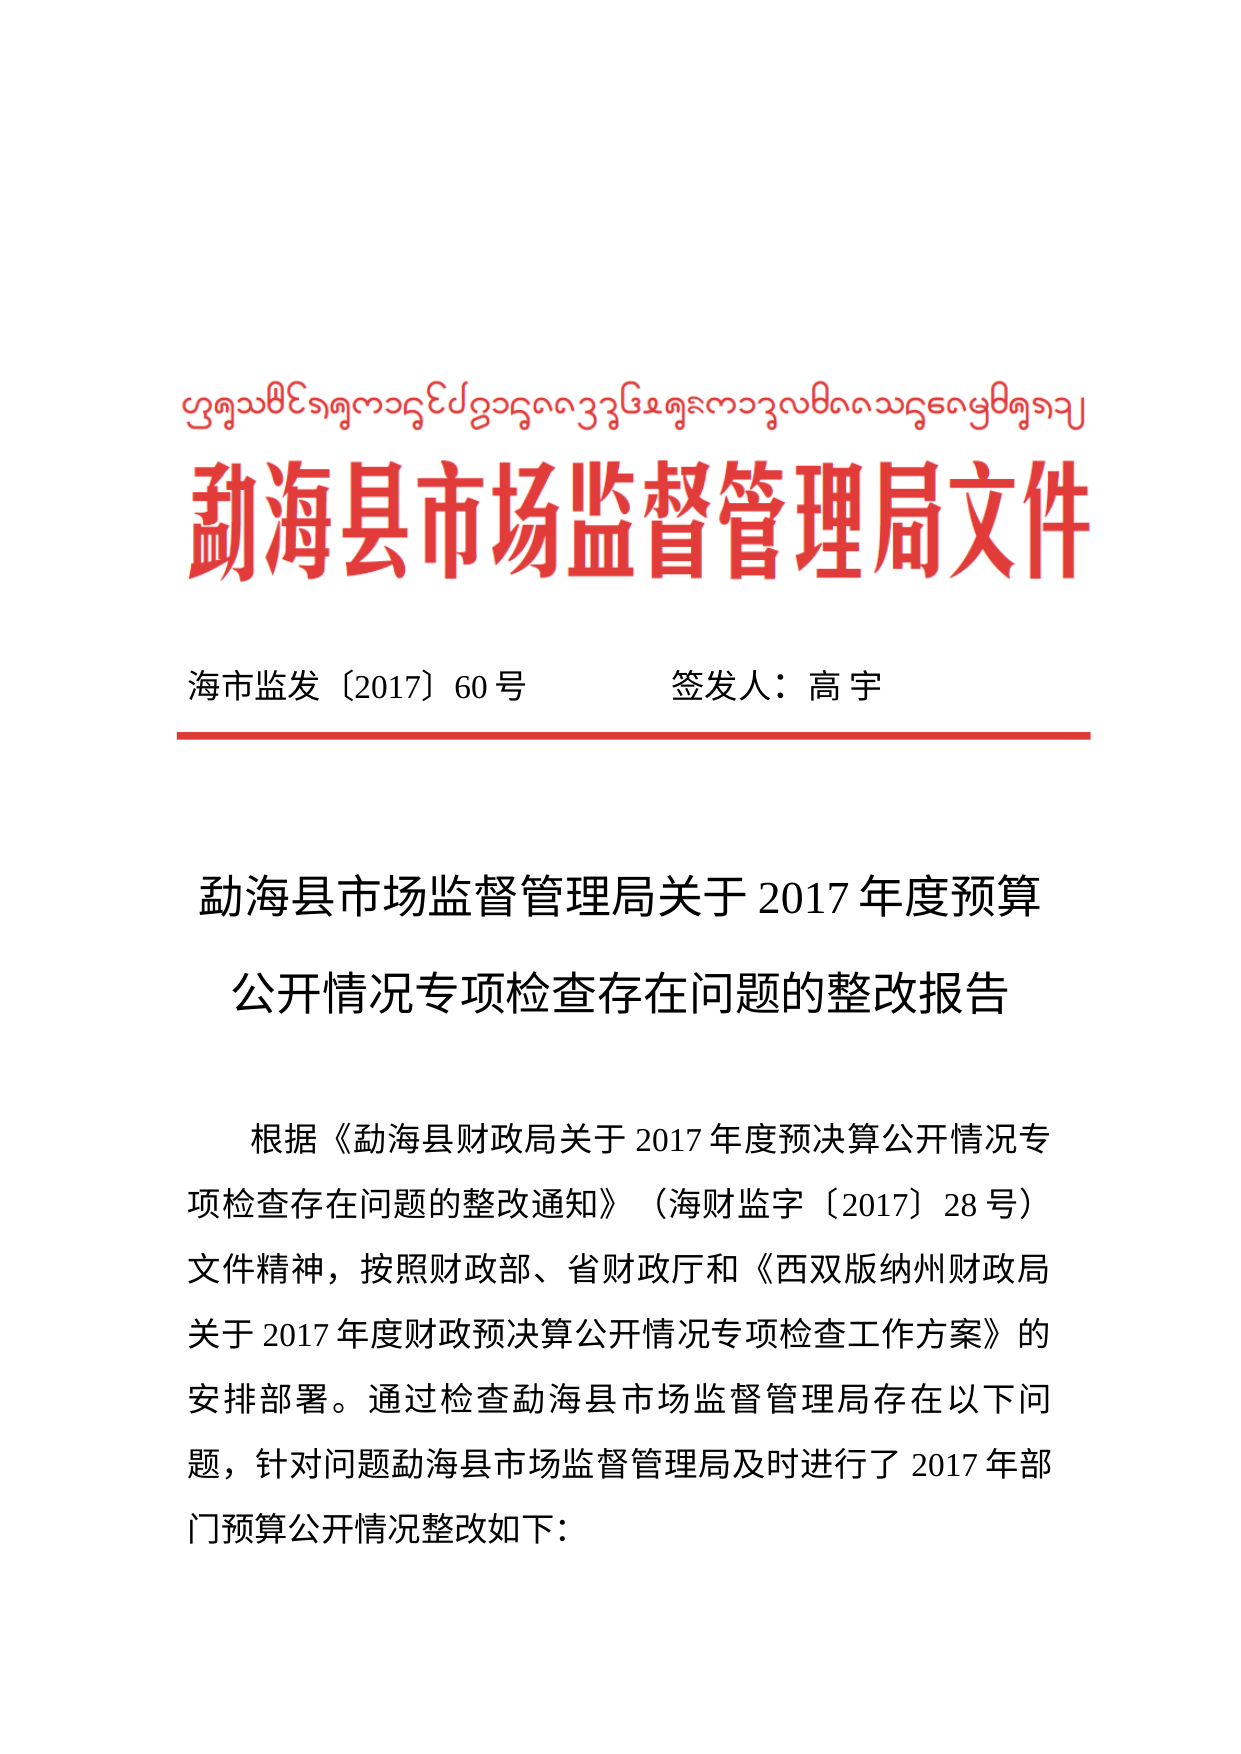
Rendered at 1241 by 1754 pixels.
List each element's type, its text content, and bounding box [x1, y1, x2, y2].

text 勐海县市场监督管理局关于2017年度预算公开情况专项检查存在问题的整改报告 [187, 844, 1053, 1039]
text 海市监发〔2017〕60号 签发人：高 宇 [187, 649, 1053, 714]
text 根据《勐海县财政局关于2017年度预决算公开情况专项检查存在问题的整改通知》（海财监字〔2017〕28号）文件精神，按照财政部、省财政厅和《西双版纳州财政局关于2017年度财政预决算公开情况专项检查工作方案》的安排部署。通过检查勐海县市场监督管理局存在以下问题，针对问题勐海县市场监督管理局及时进行了2017年部门预算公开情况整改如下： [187, 1104, 1053, 1559]
picture [23, 0, 1241, 743]
